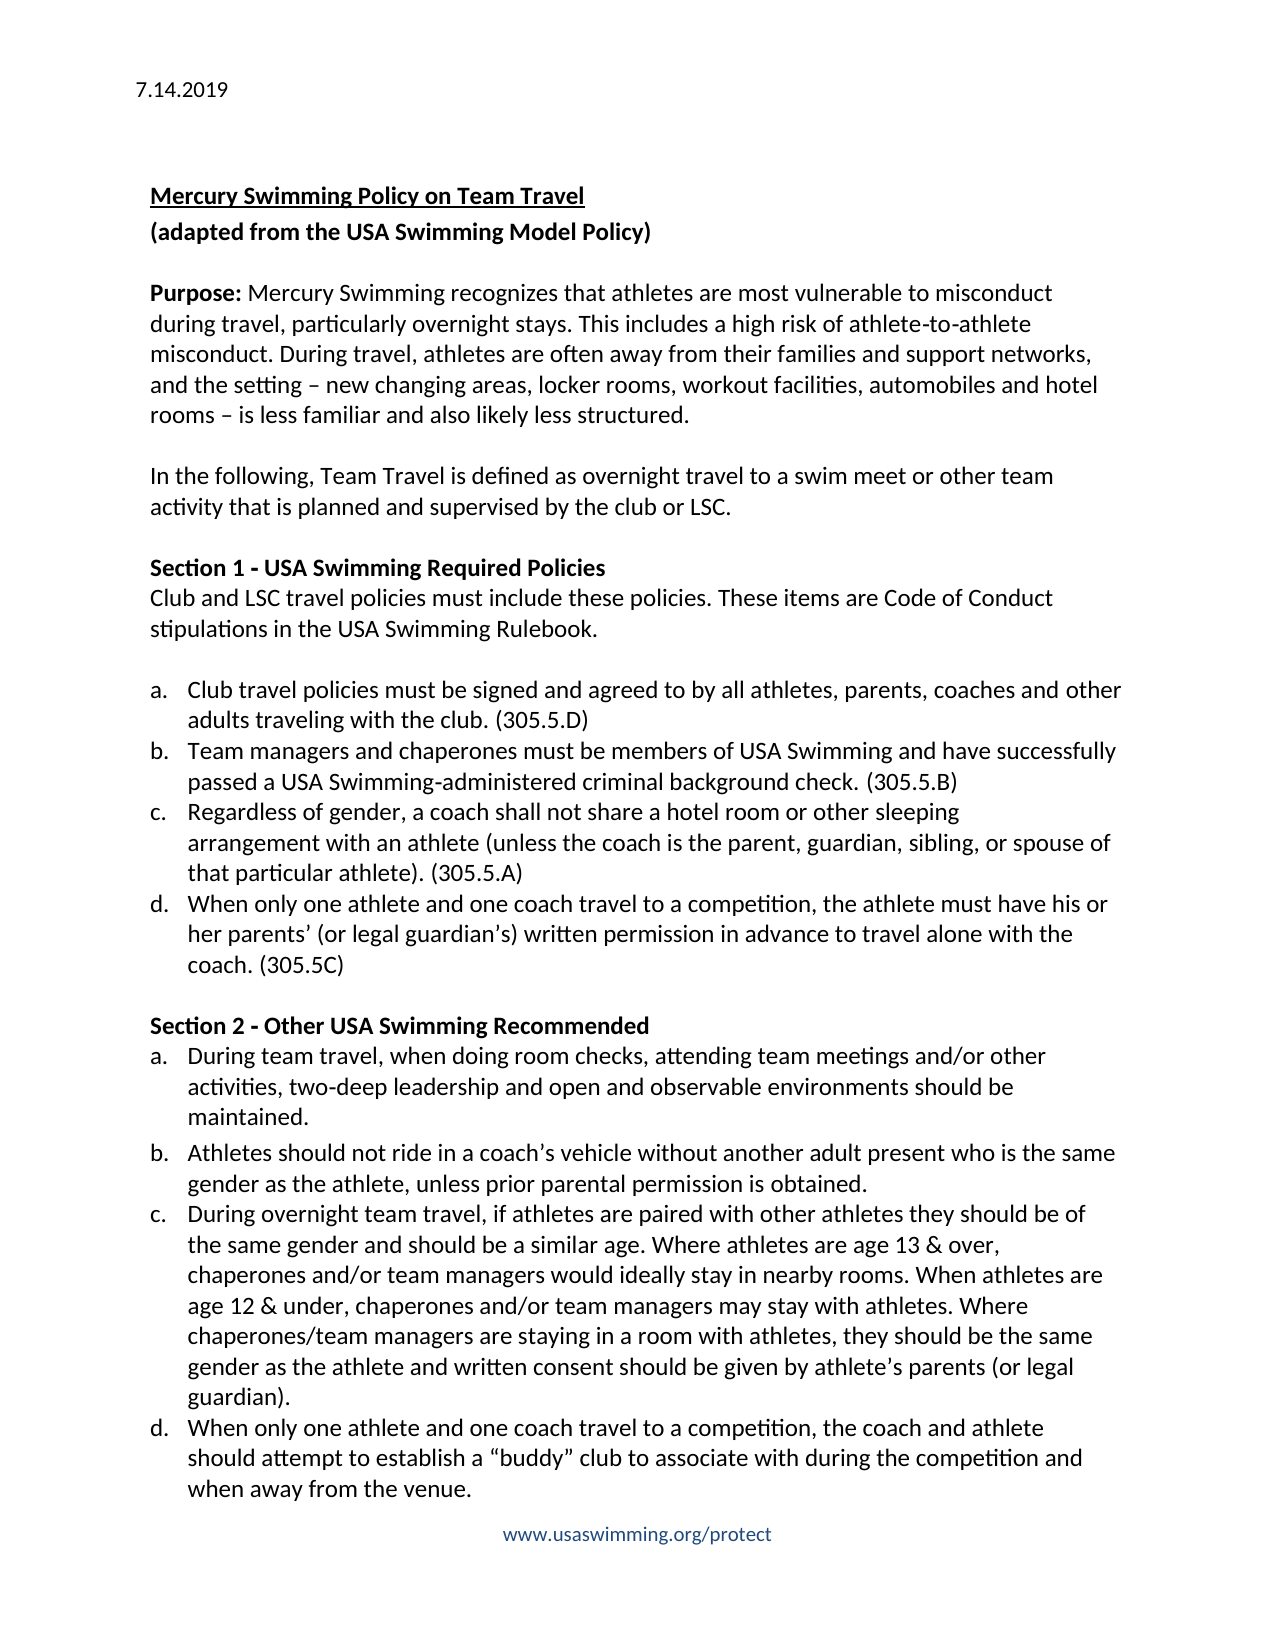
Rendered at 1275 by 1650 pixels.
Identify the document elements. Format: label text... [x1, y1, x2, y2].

text Club and LSC travel policies must include these policies. These items are Code of Conduct stipulations in the USA Swimming Rulebook. [150, 582, 1056, 643]
text In the following, Team Travel is defined as overnight travel to a swim meet or other team activity that is planned and supervised by the club or LSC. [150, 460, 1122, 521]
subtitle Section 2 ‐ Other USA Swimming Recommended [150, 1010, 1139, 1040]
list During overnight team travel, if athletes are paired with other athletes they should be of the same gender and should be a similar age. Where athletes are age 13 & over, chaperones and/or team managers would ideally stay in nearby rooms. When athletes are age 12 & under, chaperones and/or team managers may stay with athletes. Where chaperones/team managers are staying in a room with athletes, they should be the same gender as the athlete and written consent should be given by athlete’s parents (or legal guardian). [150, 1198, 1120, 1412]
text arrangement with an athlete (unless the coach is the parent, guardian, sibling, or spouse of that particular athlete). (305.5.A) [187, 827, 1114, 888]
text (adapted from the USA Swimming Model Policy) [150, 216, 1139, 247]
text Purpose: Mercury Swimming recognizes that athletes are most vulnerable to misconduct during travel, particularly overnight stays. This includes a high risk of athlete‐to‐athlete misconduct. During travel, athletes are often away from their families and support networks, and the setting – new changing areas, locker rooms, workout facilities, automobiles and hotel rooms – is less familiar and also likely less structured. [150, 277, 1124, 430]
list During team travel, when doing room checks, attending team meetings and/or other activities, two‐deep leadership and open and observable environments should be maintained. [150, 1040, 1048, 1132]
list Athletes should not ride in a coach’s vehicle without another adult present who is the same gender as the athlete, unless prior parental permission is obtained. [150, 1137, 1117, 1198]
list When only one athlete and one coach travel to a competition, the coach and athlete should attempt to establish a “buddy” club to associate with during the competition and when away from the venue. [150, 1412, 1118, 1503]
text Mercury Swimming Policy on Team Travel [150, 180, 1139, 211]
list When only one athlete and one coach travel to a competition, the athlete must have his or her parents’ (or legal guardian’s) written permission in advance to travel alone with the coach. (305.5C) [150, 888, 1113, 979]
subtitle Section 1 ‐ USA Swimming Required Policies [150, 552, 1139, 582]
list Regardless of gender, a coach shall not share a hotel room or other sleeping [150, 796, 1139, 827]
list Club travel policies must be signed and agreed to by all athletes, parents, coaches and other adults traveling with the club. (305.5.D) [150, 674, 1122, 735]
list Team managers and chaperones must be members of USA Swimming and have successfully passed a USA Swimming‐administered criminal background check. (305.5.B) [150, 735, 1117, 796]
